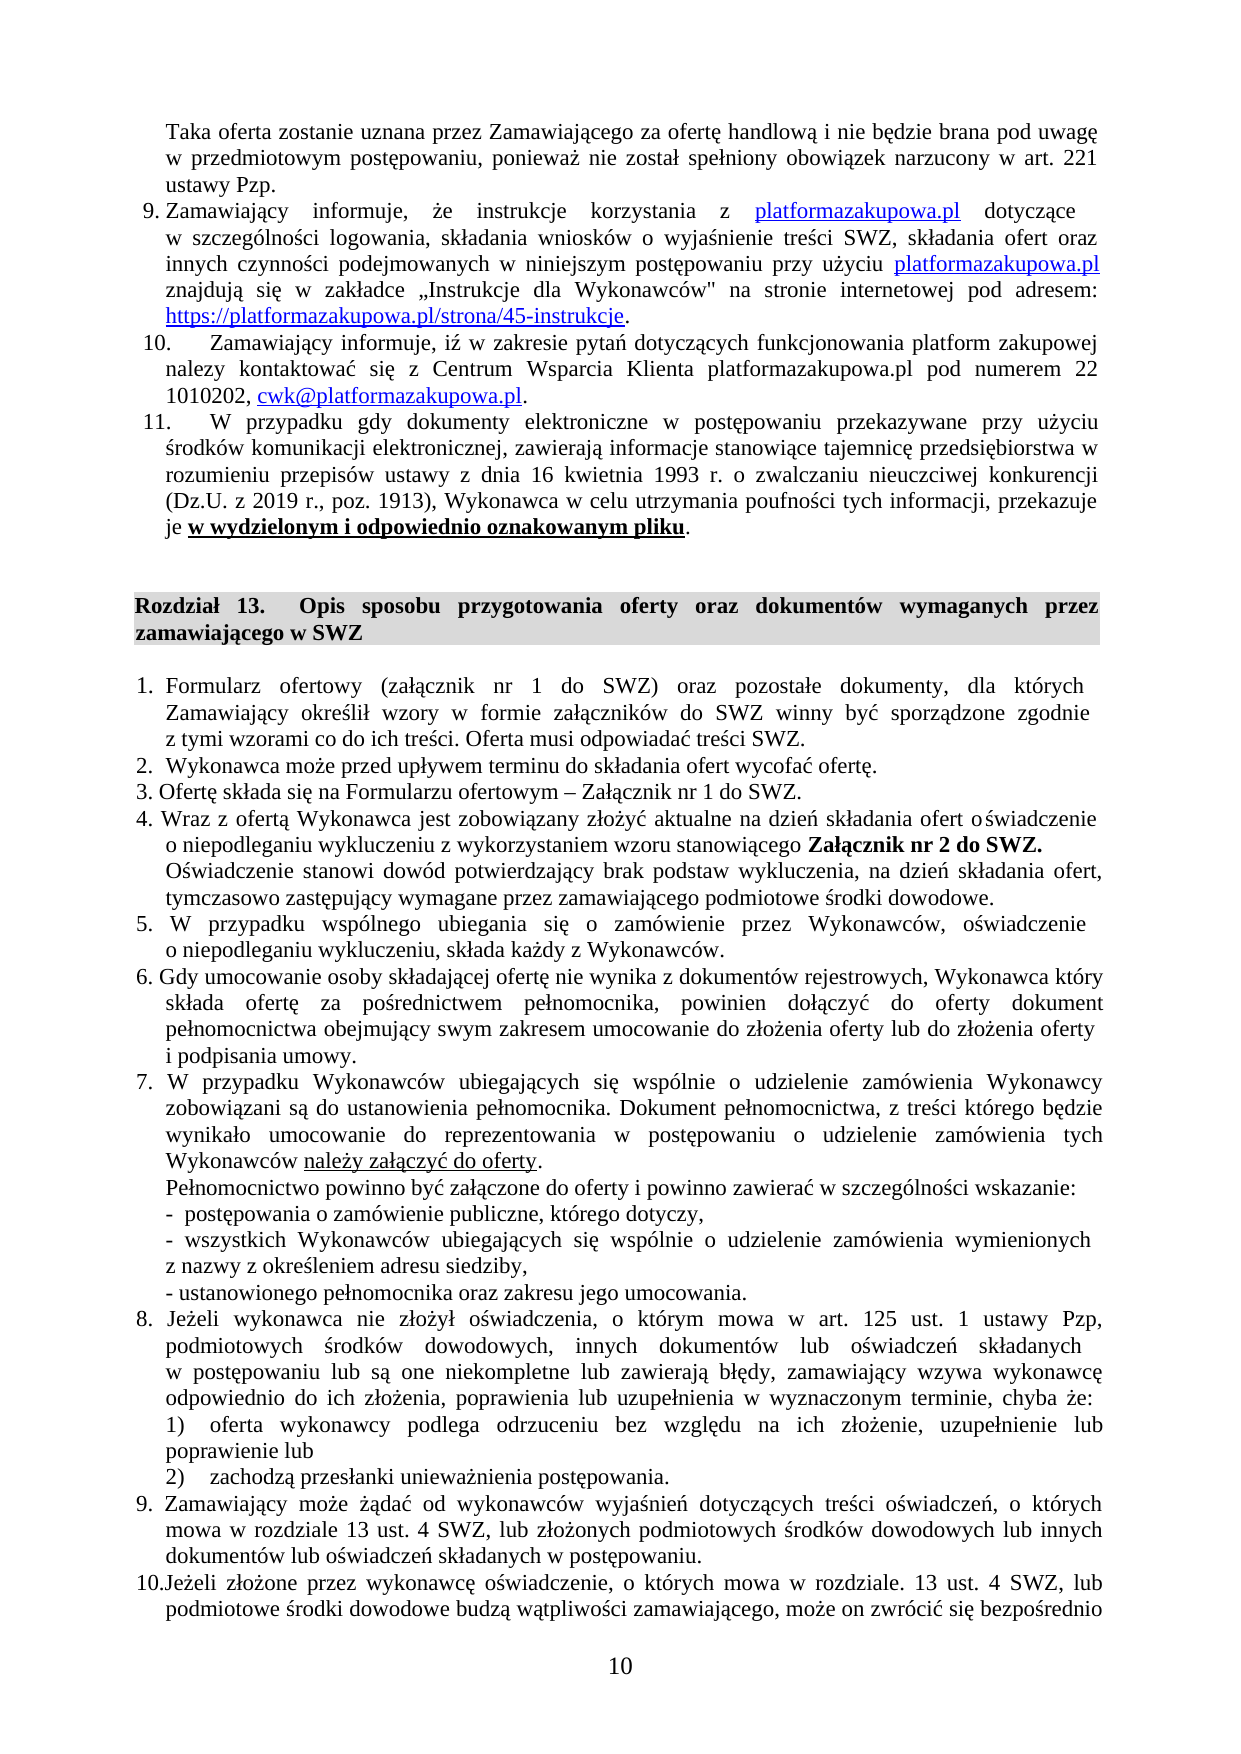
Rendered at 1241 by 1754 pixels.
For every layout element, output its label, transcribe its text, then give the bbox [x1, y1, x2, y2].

text 9. Zamawiający może żądać od wykonawców wyjaśnień dotyczących treści oświadczeń, o których mowa w rozdziale 13 ust. 4 SWZ, lub złożonych podmiotowych środków dowodowych lub innych dokumentów lub oświadczeń składanych w postępowaniu. [136, 1490, 1104, 1569]
text Rozdział 13. Opis sposobu przygotowania oferty oraz dokumentów wymaganych przez zamawiającego w SWZ [134, 592, 1100, 645]
text 5. W przypadku wspólnego ubiegania się o zamówienie przez Wykonawców, oświadczenie o niepodleganiu wykluczeniu, składa każdy z Wykonawców. [136, 910, 1104, 963]
text 1. Formularz ofertowy (załącznik nr 1 do SWZ) oraz pozostałe dokumenty, dla których Zamawiający określił wzory w formie załączników do SWZ winny być sporządzone zgodnie z tymi wzorami co do ich treści. Oferta musi odpowiadać treści SWZ. [136, 672, 1104, 752]
text 6. Gdy umocowanie osoby składającej ofertę nie wynika z dokumentów rejestrowych, Wykonawca który składa ofertę za pośrednictwem pełnomocnika, powinien dołączyć do oferty dokument pełnomocnictwa obejmujący swym zakresem umocowanie do złożenia oferty lub do złożenia oferty i podpisania umowy. [136, 963, 1104, 1068]
text 2) zachodzą przesłanki unieważnienia postępowania. [165, 1463, 1104, 1490]
text - ustanowionego pełnomocnika oraz zakresu jego umocowania. [136, 1279, 1104, 1305]
text - postępowania o zamówienie publiczne, którego dotyczy, [136, 1200, 1104, 1226]
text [136, 1569, 1104, 1622]
text - wszystkich Wykonawców ubiegających się wspólnie o udzielenie zamówienia wymienionych z nazwy z określeniem adresu siedziby, [165, 1226, 1104, 1279]
text 7. W przypadku Wykonawców ubiegających się wspólnie o udzielenie zamówienia Wykonawcy zobowiązani są do ustanowienia pełnomocnika. Dokument pełnomocnictwa, z treści którego będzie wynikało umocowanie do reprezentowania w postępowaniu o udzielenie zamówienia tych Wykonawców należy załączyć do oferty. [136, 1068, 1104, 1173]
list Zamawiający informuje, iź w zakresie pytań dotyczących funkcjonowania platform zakupowej nalezy kontaktować się z Centrum Wsparcia Klienta platformazakupowa.pl pod numerem 22 1010202, cwk@platformazakupowa.pl. [143, 329, 1099, 408]
text 3. Ofertę składa się na Formularzu ofertowym – Załącznik nr 1 do SWZ. [136, 778, 1104, 804]
list Zamawiający informuje, że instrukcje korzystania z platformazakupowa.pl dotyczące w szczególności logowania, składania wniosków o wyjaśnienie treści SWZ, składania ofert oraz innych czynności podejmowanych w niniejszym postępowaniu przy użyciu platformazakupowa.pl znajdują się w zakładce „Instrukcje dla Wykonawców" na stronie internetowej pod adresem: https://platformazakupowa.pl/strona/45-instrukcje. [143, 197, 1099, 329]
text Pełnomocnictwo powinno być załączone do oferty i powinno zawierać w szczególności wskazanie: [165, 1173, 1104, 1200]
list W przypadku gdy dokumenty elektroniczne w postępowaniu przekazywane przy użyciu środków komunikacji elektronicznej, zawierają informacje stanowiące tajemnicę przedsiębiorstwa w rozumieniu przepisów ustawy z dnia 16 kwietnia 1993 r. o zwalczaniu nieuczciwej konkurencji (Dz.U. z 2019 r., poz. 1913), Wykonawca w celu utrzymania poufności tych informacji, przekazuje je w wydzielonym i odpowiednio oznakowanym pliku. [143, 408, 1099, 540]
text Taka oferta zostanie uznana przez Zamawiającego za ofertę handlową i nie będzie brana pod uwagę w przedmiotowym postępowaniu, ponieważ nie został spełniony obowiązek narzucony w art. 221 ustawy Pzp. [165, 118, 1099, 197]
text 8. Jeżeli wykonawca nie złożył oświadczenia, o którym mowa w art. 125 ust. 1 ustawy Pzp, podmiotowych środków dowodowych, innych dokumentów lub oświadczeń składanych w postępowaniu lub są one niekompletne lub zawierają błędy, zamawiający wzywa wykonawcę odpowiednio do ich złożenia, poprawienia lub uzupełnienia w wyznaczonym terminie, chyba że: 1) oferta wykonawcy podlega odrzuceniu bez względu na ich złożenie, uzupełnienie lub poprawienie lub [136, 1305, 1104, 1463]
text Oświadczenie stanowi dowód potwierdzający brak podstaw wykluczenia, na dzień składania ofert, tymczasowo zastępujący wymagane przez zamawiającego podmiotowe środki dowodowe. [165, 857, 1104, 910]
text 4. Wraz z ofertą Wykonawca jest zobowiązany złożyć aktualne na dzień składania ofert oświadczenie o niepodleganiu wykluczeniu z wykorzystaniem wzoru stanowiącego Załącznik nr 2 do SWZ. [136, 804, 1104, 857]
text 2. Wykonawca może przed upływem terminu do składania ofert wycofać ofertę. [136, 752, 1104, 778]
